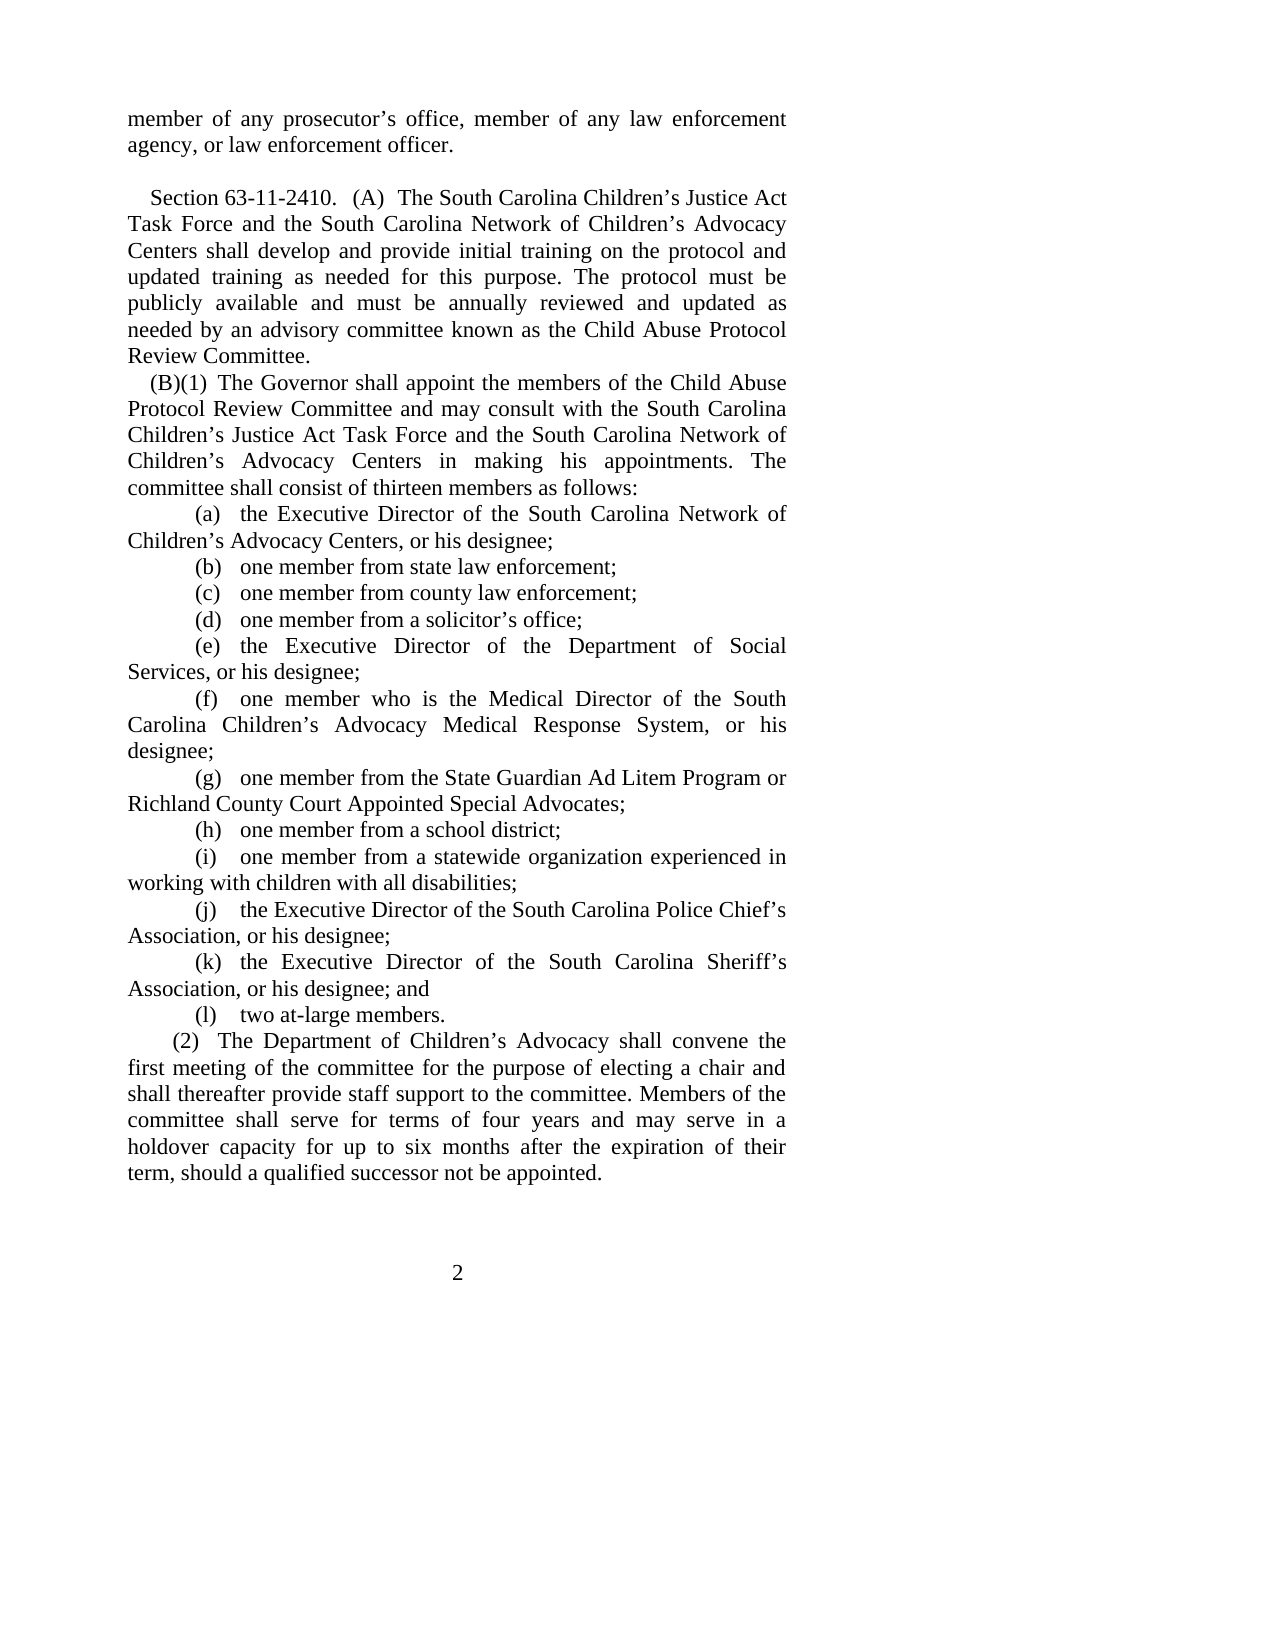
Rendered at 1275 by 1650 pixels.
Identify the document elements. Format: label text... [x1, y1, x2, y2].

text Section 63-11-2410. (A) The South Carolina Children’s Justice Act Task Force and the South Carolina Network of Children’s Advocacy Centers shall develop and provide initial training on the protocol and updated training as needed for this purpose. The protocol must be publicly available and must be annually reviewed and updated as needed by an advisory committee known as the Child Abuse Protocol Review Committee. [127, 184, 787, 368]
text (b) one member from state law enforcement; [127, 553, 787, 579]
text (i) one member from a statewide organization experienced in working with children with all disabilities; [127, 843, 787, 896]
text (B)(1) The Governor shall appoint the members of the Child Abuse Protocol Review Committee and may consult with the South Carolina Children’s Justice Act Task Force and the South Carolina Network of Children’s Advocacy Centers in making his appointments. The committee shall consist of thirteen members as follows: [127, 368, 787, 500]
text (h) one member from a school district; [127, 817, 787, 843]
text (f) one member who is the Medical Director of the South Carolina Children’s Advocacy Medical Response System, or his designee; [127, 685, 787, 764]
text (j) the Executive Director of the South Carolina Police Chief’s Association, or his designee; [127, 896, 787, 948]
text (a) the Executive Director of the South Carolina Network of Children’s Advocacy Centers, or his designee; [127, 500, 787, 553]
text (e) the Executive Director of the Department of Social Services, or his designee; [127, 632, 787, 685]
text (c) one member from county law enforcement; [127, 579, 787, 606]
text (d) one member from a solicitor’s office; [127, 606, 787, 632]
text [127, 105, 787, 158]
text (k) the Executive Director of the South Carolina Sheriff’s Association, or his designee; and [127, 948, 787, 1001]
text (l) two at-large members. [127, 1001, 787, 1027]
text (g) one member from the State Guardian Ad Litem Program or Richland County Court Appointed Special Advocates; [127, 764, 787, 817]
text (2) The Department of Children’s Advocacy shall convene the first meeting of the committee for the purpose of electing a chair and shall thereafter provide staff support to the committee. Members of the committee shall serve for terms of four years and may serve in a holdover capacity for up to six months after the expiration of their term, should a qualified successor not be appointed. [127, 1027, 787, 1186]
